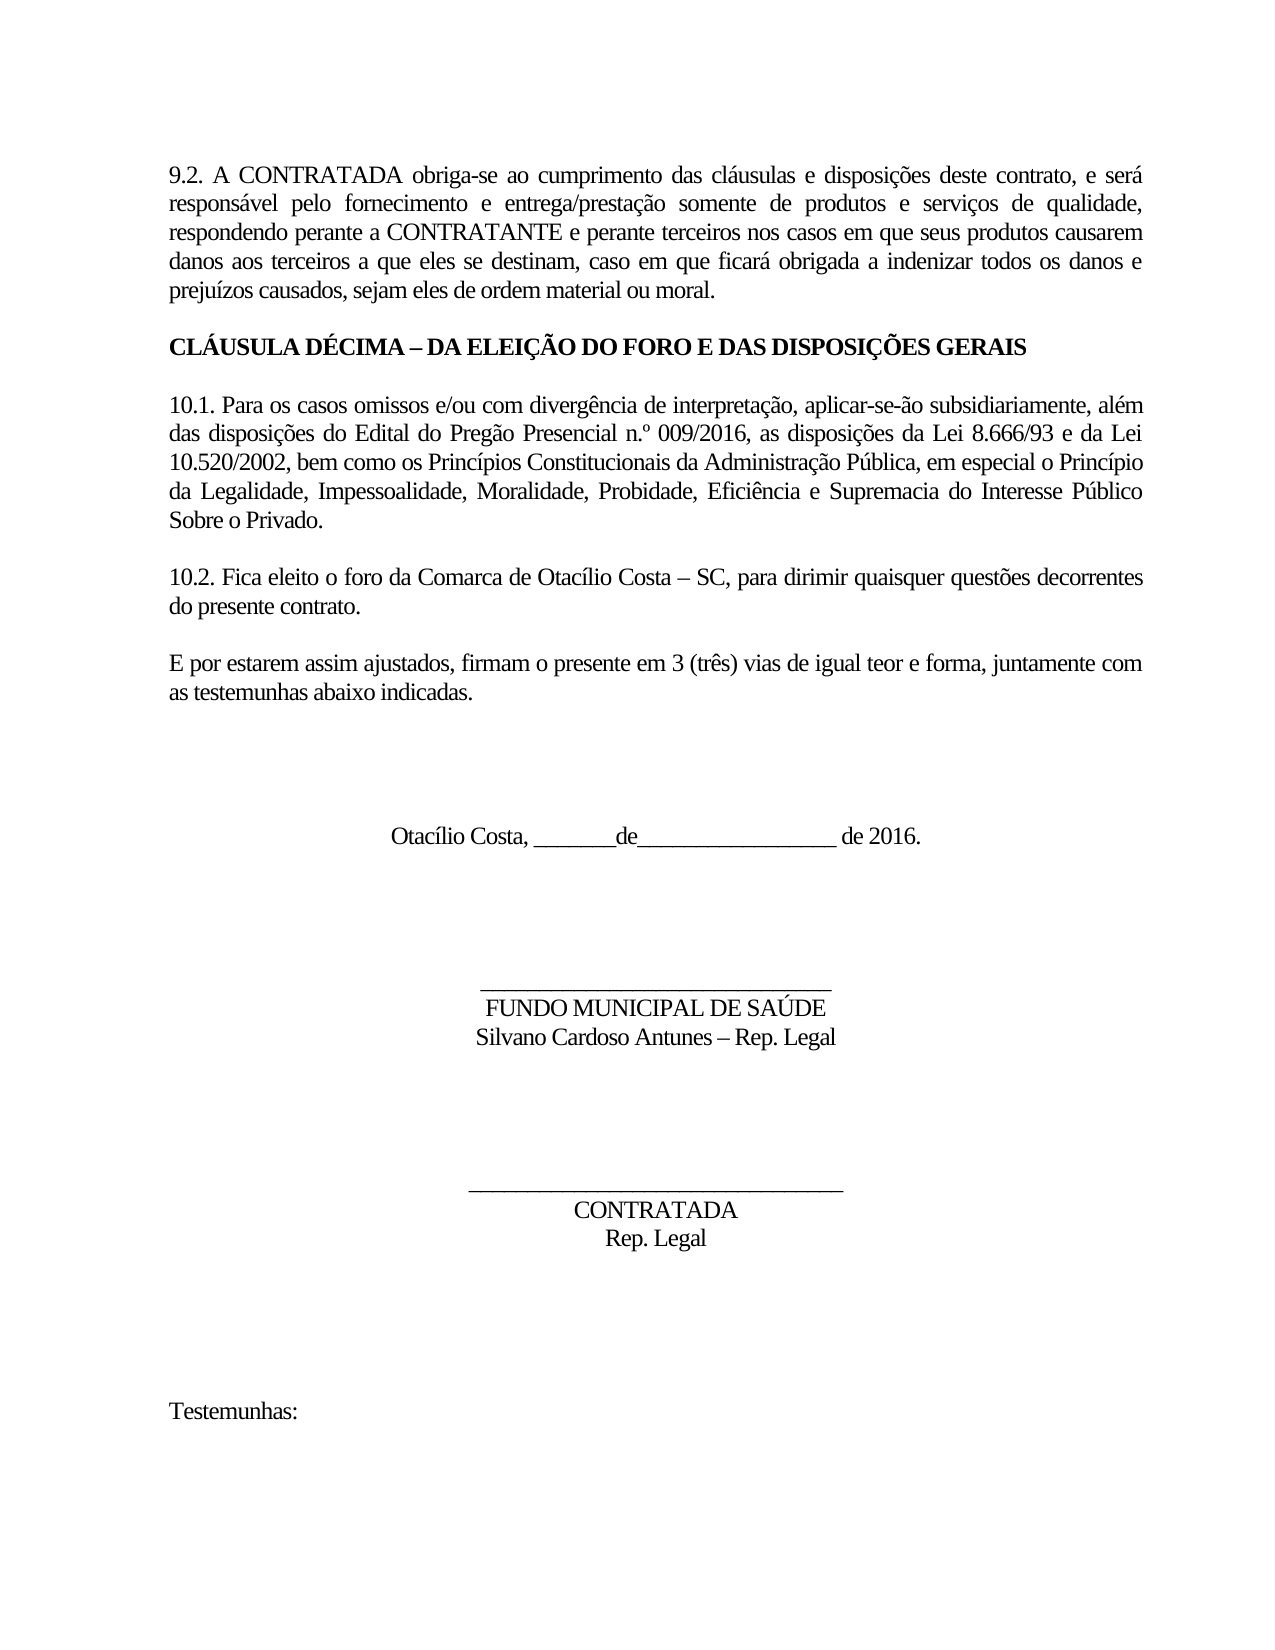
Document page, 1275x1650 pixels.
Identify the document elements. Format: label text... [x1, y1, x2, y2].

text ______________________________ [169, 965, 1144, 993]
text Testemunhas: [169, 1396, 1144, 1425]
text CLÁUSULA DÉCIMA – DA ELEIÇÃO DO FORO E DAS DISPOSIÇÕES GERAIS [169, 332, 1144, 361]
text ________________________________ [169, 1166, 1144, 1195]
text Silvano Cardoso Antunes – Rep. Legal [169, 1022, 1144, 1051]
text E por estarem assim ajustados, firmam o presente em 3 (três) vias de igual teor e forma, juntamente com as testemunhas abaixo indicadas. [169, 648, 1144, 706]
text CONTRATADA [169, 1195, 1144, 1223]
text Otacílio Costa, _______de_________________ de 2016. [169, 821, 1144, 850]
text Rep. Legal [169, 1223, 1144, 1252]
text 9.2. A CONTRATADA obriga-se ao cumprimento das cláusulas e disposições deste contrato, e será responsável pelo fornecimento e entrega/prestação somente de produtos e serviços de qualidade, respondendo perante a CONTRATANTE e perante terceiros nos casos em que seus produtos causarem danos aos terceiros a que eles se destinam, caso em que ficará obrigada a indenizar todos os danos e prejuízos causados, sejam eles de ordem material ou moral. [169, 160, 1144, 303]
text 10.2. Fica eleito o foro da Comarca de Otacílio Costa – SC, para dirimir quaisquer questões decorrentes do presente contrato. [169, 562, 1144, 620]
text 10.1. Para os casos omissos e/ou com divergência de interpretação, aplicar-se-ão subsidiariamente, além das disposições do Edital do Pregão Presencial n.º 009/2016, as disposições da Lei 8.666/93 e da Lei 10.520/2002, bem como os Princípios Constitucionais da Administração Pública, em especial o Princípio da Legalidade, Impessoalidade, Moralidade, Probidade, Eficiência e Supremacia do Interesse Público Sobre o Privado. [169, 390, 1144, 533]
text FUNDO MUNICIPAL DE SAÚDE [169, 993, 1144, 1022]
